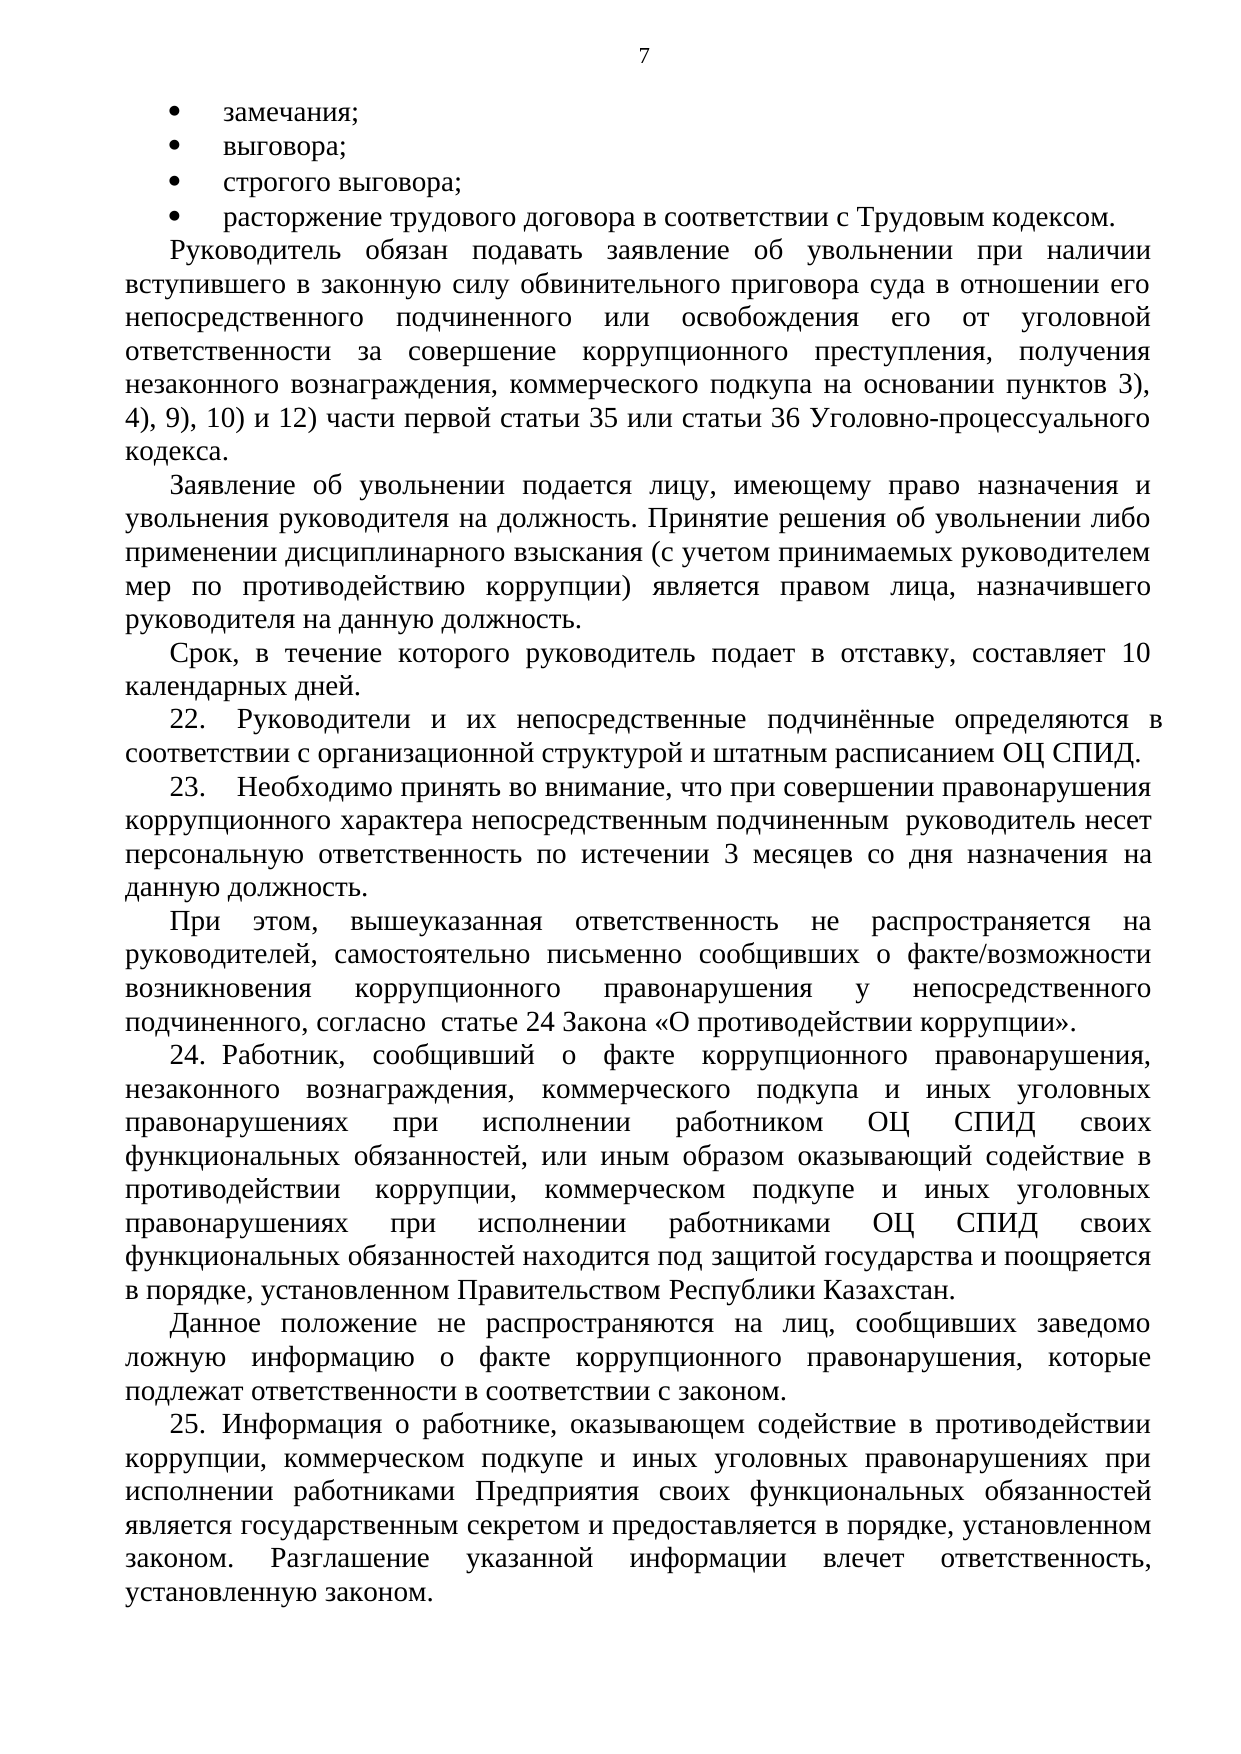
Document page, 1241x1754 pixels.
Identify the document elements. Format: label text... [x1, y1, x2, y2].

text При этом, вышеуказанная ответственность не распространяется на руководителей, самостоятельно письменно сообщивших о факте/возможности возникновения коррупционного правонарушения у непосредственного подчиненного, согласно статье 24 Закона «О противодействии коррупции». [125, 903, 1151, 1037]
list Необходимо принять во внимание, что при совершении правонарушения коррупционного характера непосредственным подчиненным руководитель несет персональную ответственность по истечении 3 месяцев со дня назначения на данную должность. [125, 769, 1152, 903]
list строгого выговора; [125, 163, 1163, 199]
list Руководители и их непосредственные подчинённые определяются в соответствии с организационной структурой и штатным расписанием ОЦ СПИД. [125, 702, 1163, 769]
list замечания; [125, 94, 1163, 127]
text Руководитель обязан подавать заявление об увольнении при наличии вступившего в законную силу обвинительного приговора суда в отношении его непосредственного подчиненного или освобождения его от уголовной ответственности за совершение коррупционного преступления, получения незаконного вознаграждения, коммерческого подкупа на основании пунктов 3), 4), 9), 10) и 12) части первой статьи 35 или статьи 36 Уголовно-процессуального кодекса. [125, 232, 1151, 467]
list Работник, сообщивший о факте коррупционного правонарушения, незаконного вознаграждения, коммерческого подкупа и иных уголовных правонарушениях при исполнении работником ОЦ СПИД своих функциональных обязанностей, или иным образом оказывающий содействие в противодействии коррупции, коммерческом подкупе и иных уголовных правонарушениях при исполнении работниками ОЦ СПИД своих функциональных обязанностей находится под защитой государства и поощряется в порядке, установленном Правительством Республики Казахстан. [125, 1037, 1151, 1306]
list Информация о работнике, оказывающем содействие в противодействии коррупции, коммерческом подкупе и иных уголовных правонарушениях при исполнении работниками Предприятия своих функциональных обязанностей является государственным секретом и предоставляется в порядке, установленном законом. Разглашение указанной информации влечет ответственность, установленную законом. [125, 1406, 1152, 1607]
list выговора; [125, 127, 1163, 163]
text Заявление об увольнении подается лицу, имеющему право назначения и увольнения руководителя на должность. Принятие решения об увольнении либо применении дисциплинарного взыскания (с учетом принимаемых руководителем мер по противодействию коррупции) является правом лица, назначившего руководителя на данную должность. [125, 467, 1151, 635]
list расторжение трудового договора в соответствии с Трудовым кодексом. [125, 199, 1151, 232]
text Срок, в течение которого руководитель подает в отставку, составляет 10 календарных дней. [125, 635, 1151, 702]
text Данное положение не распространяются на лиц, сообщивших заведомо ложную информацию о факте коррупционного правонарушения, которые подлежат ответственности в соответствии с законом. [125, 1306, 1151, 1406]
